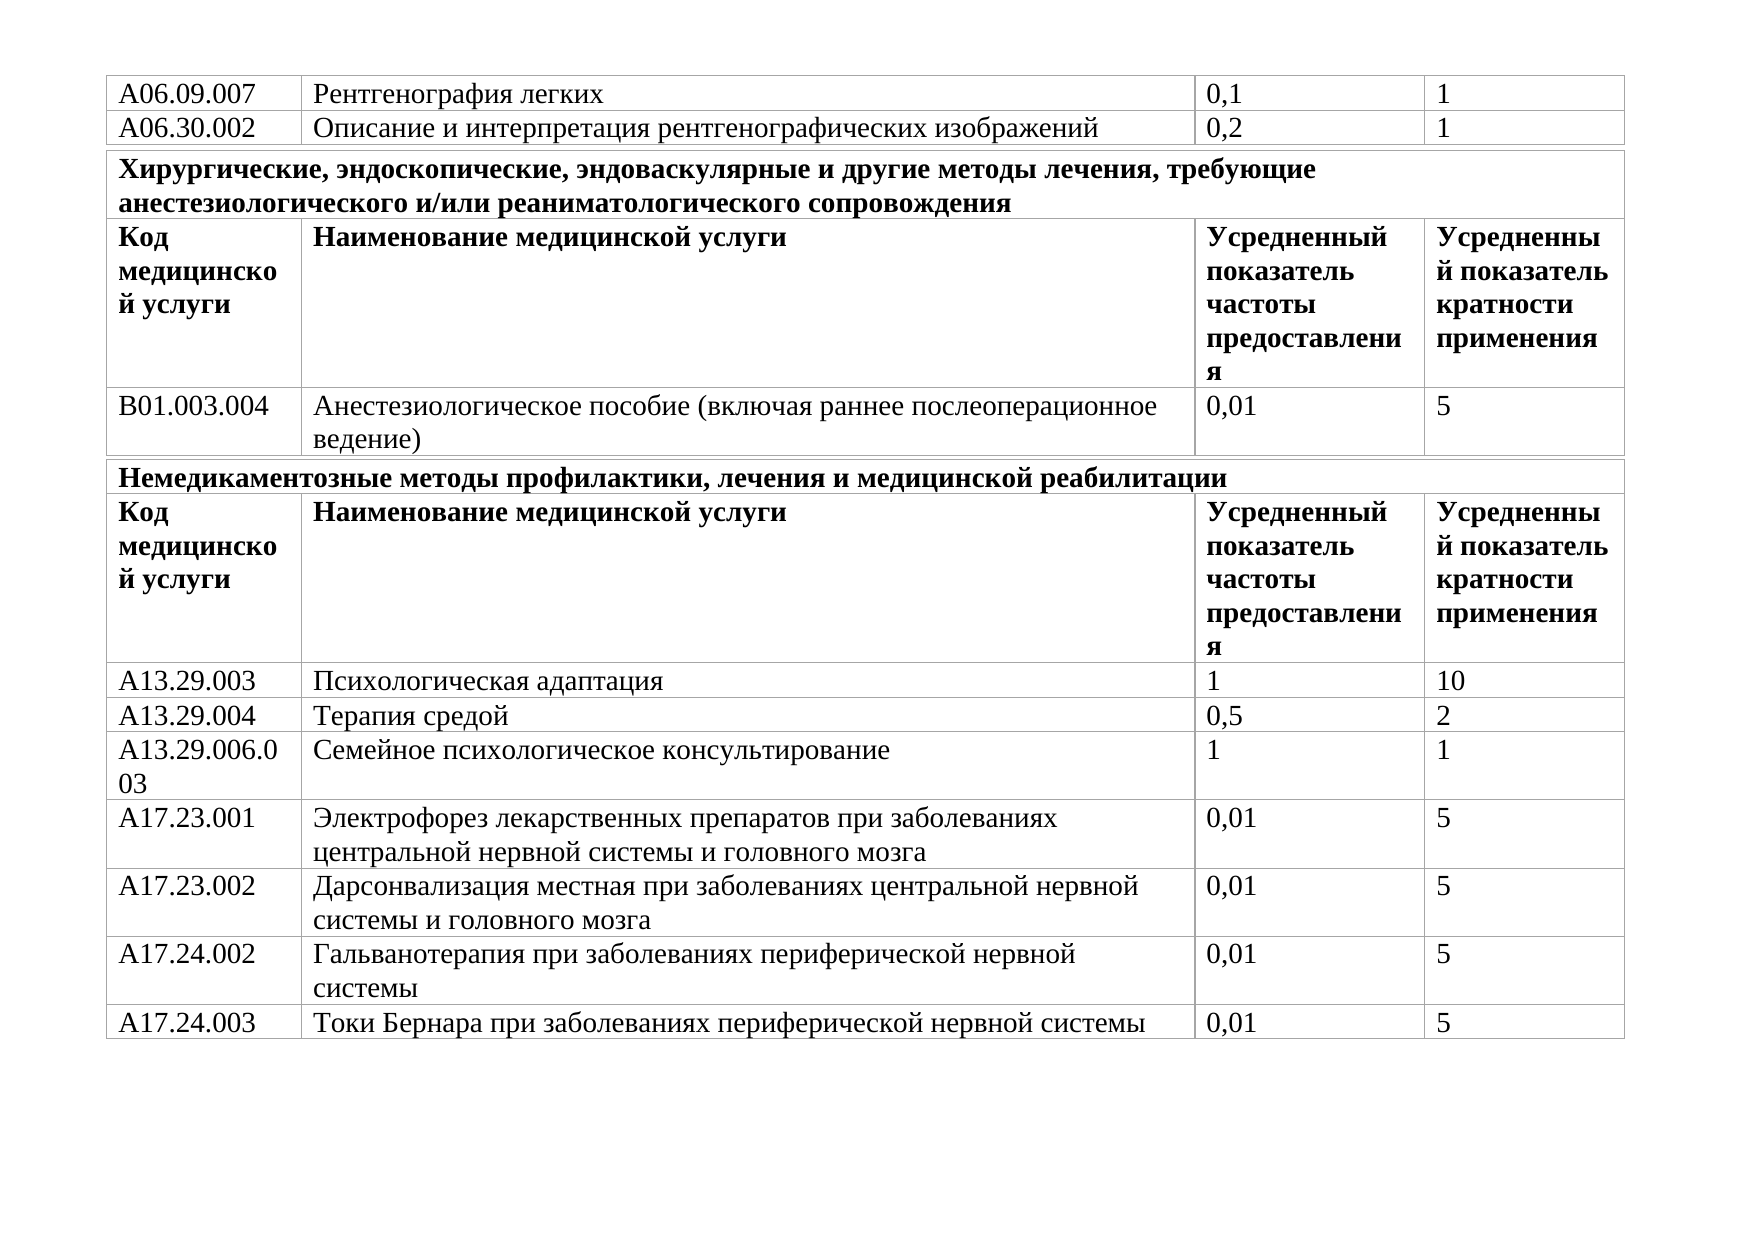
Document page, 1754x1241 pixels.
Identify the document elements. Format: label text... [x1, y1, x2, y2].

table_cell 1 [1425, 76, 1624, 109]
table_cell 5 [1425, 388, 1624, 455]
table_cell A17.24.003 [107, 1005, 301, 1038]
table_cell 1 [1425, 111, 1624, 144]
table_cell Описание и интерпретация рентгенографических изображений [302, 111, 1194, 144]
table_cell A13.29.004 [107, 698, 301, 731]
table_cell A13.29.006.003 [107, 732, 301, 799]
table_cell 5 [1425, 1005, 1624, 1038]
table_cell Код медицинской услуги [107, 494, 301, 662]
table_cell 2 [1425, 698, 1624, 731]
table_header Хирургические, эндоскопические, эндоваскулярные и другие методы лечения, требующие анестезиологического и/или реаниматологического сопровождения [107, 151, 1624, 218]
table_cell A06.09.007 [107, 76, 301, 109]
table_cell Семейное психологическое консультирование [302, 732, 1194, 799]
table_cell Код медицинской услуги [107, 219, 301, 387]
table_cell 0,01 [1196, 1005, 1424, 1038]
table_header Немедикаментозные методы профилактики, лечения и медицинской реабилитации [107, 460, 1624, 493]
table_cell 0,01 [1196, 869, 1424, 936]
table_cell Дарсонвализация местная при заболеваниях центральной нервной системы и головного мозга [302, 869, 1194, 936]
table_cell Анестезиологическое пособие (включая раннее послеоперационное ведение) [302, 388, 1194, 455]
table_cell A17.23.001 [107, 800, 301, 867]
table_cell Усредненный показатель частоты предоставления [1196, 219, 1424, 387]
table_cell Наименование медицинской услуги [302, 494, 1194, 662]
table_cell Усредненный показатель кратности применения [1425, 219, 1624, 387]
table_cell 10 [1425, 663, 1624, 697]
table_cell Гальванотерапия при заболеваниях периферической нервной системы [302, 937, 1194, 1004]
table_cell 0,1 [1196, 76, 1424, 109]
table_cell Терапия средой [302, 698, 1194, 731]
table_cell A06.30.002 [107, 111, 301, 144]
table_cell 1 [1196, 732, 1424, 799]
table_cell A17.24.002 [107, 937, 301, 1004]
table_cell A17.23.002 [107, 869, 301, 936]
table_cell 0,01 [1196, 937, 1424, 1004]
table_cell 1 [1196, 663, 1424, 697]
table_cell Токи Бернара при заболеваниях периферической нервной системы [302, 1005, 1194, 1038]
table_cell Усредненный показатель частоты предоставления [1196, 494, 1424, 662]
table_cell 0,2 [1196, 111, 1424, 144]
table_cell 5 [1425, 800, 1624, 867]
table_cell B01.003.004 [107, 388, 301, 455]
table_cell 0,5 [1196, 698, 1424, 731]
table_cell Усредненный показатель кратности применения [1425, 494, 1624, 662]
table_cell Рентгенография легких [302, 76, 1194, 109]
table_cell 5 [1425, 937, 1624, 1004]
table_cell Электрофорез лекарственных препаратов при заболеваниях центральной нервной системы и головного мозга [302, 800, 1194, 867]
table_cell 0,01 [1196, 388, 1424, 455]
table_cell Наименование медицинской услуги [302, 219, 1194, 387]
table_cell Психологическая адаптация [302, 663, 1194, 697]
table_cell 5 [1425, 869, 1624, 936]
table_cell A13.29.003 [107, 663, 301, 697]
table_cell 0,01 [1196, 800, 1424, 867]
table_cell 1 [1425, 732, 1624, 799]
